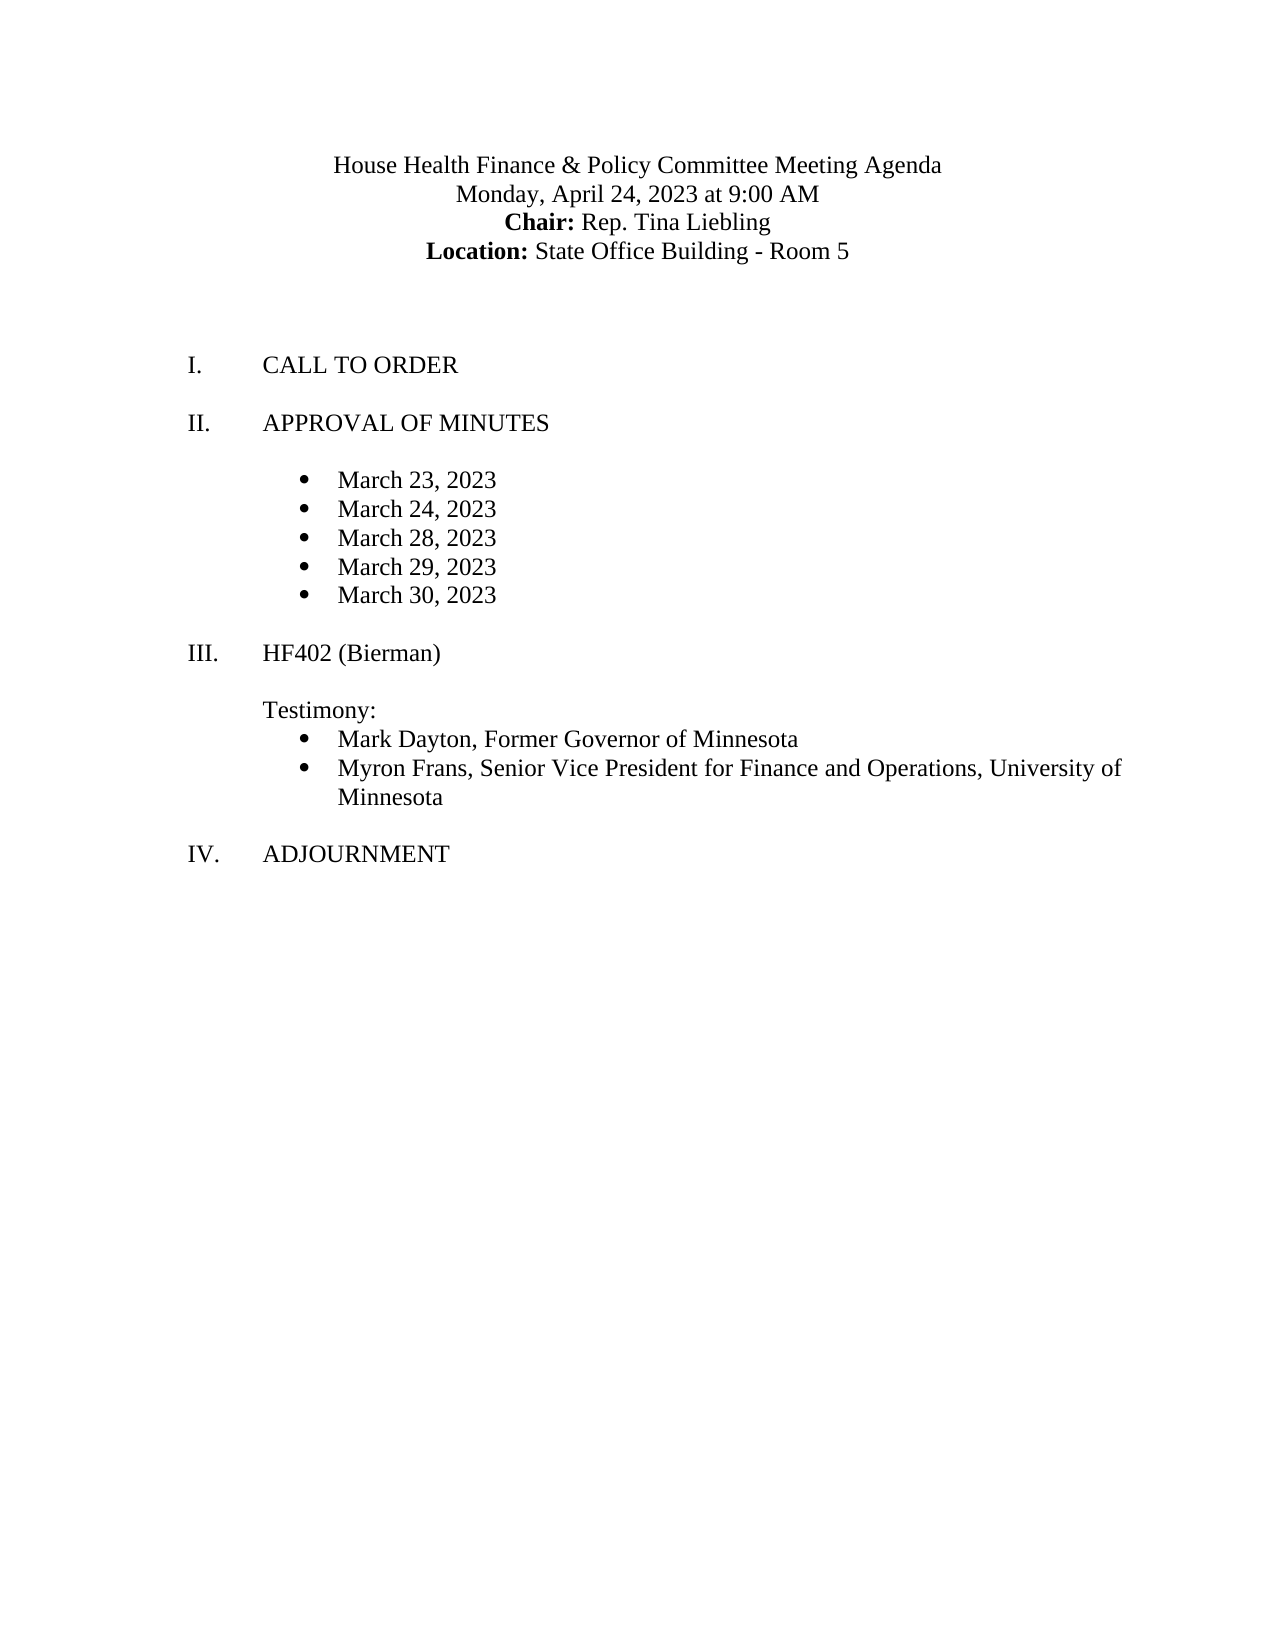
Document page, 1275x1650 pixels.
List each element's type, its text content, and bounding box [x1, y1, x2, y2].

text Chair: Rep. Tina Liebling Location: State Office Building - Room 5 [150, 207, 1125, 293]
text Testimony: [262, 696, 1125, 724]
list March 28, 2023 [300, 523, 1125, 552]
text House Health Finance & Policy Committee Meeting Agenda [150, 150, 1125, 179]
list March 24, 2023 [300, 494, 1125, 523]
list March 29, 2023 [300, 552, 1125, 581]
list Mark Dayton, Former Governor of Minnesota [300, 724, 1125, 753]
list March 30, 2023 [300, 581, 1125, 609]
list Myron Frans, Senior Vice President for Finance and Operations, University of Minnesota [300, 753, 1125, 811]
list March 23, 2023 [300, 466, 1125, 494]
list APPROVAL OF MINUTES [187, 408, 1125, 437]
list HF402 (Bierman) [187, 638, 1125, 667]
list ADJOURNMENT [187, 839, 1125, 868]
text Monday, April 24, 2023 at 9:00 AM [150, 179, 1125, 207]
list CALL TO ORDER [187, 351, 1125, 379]
